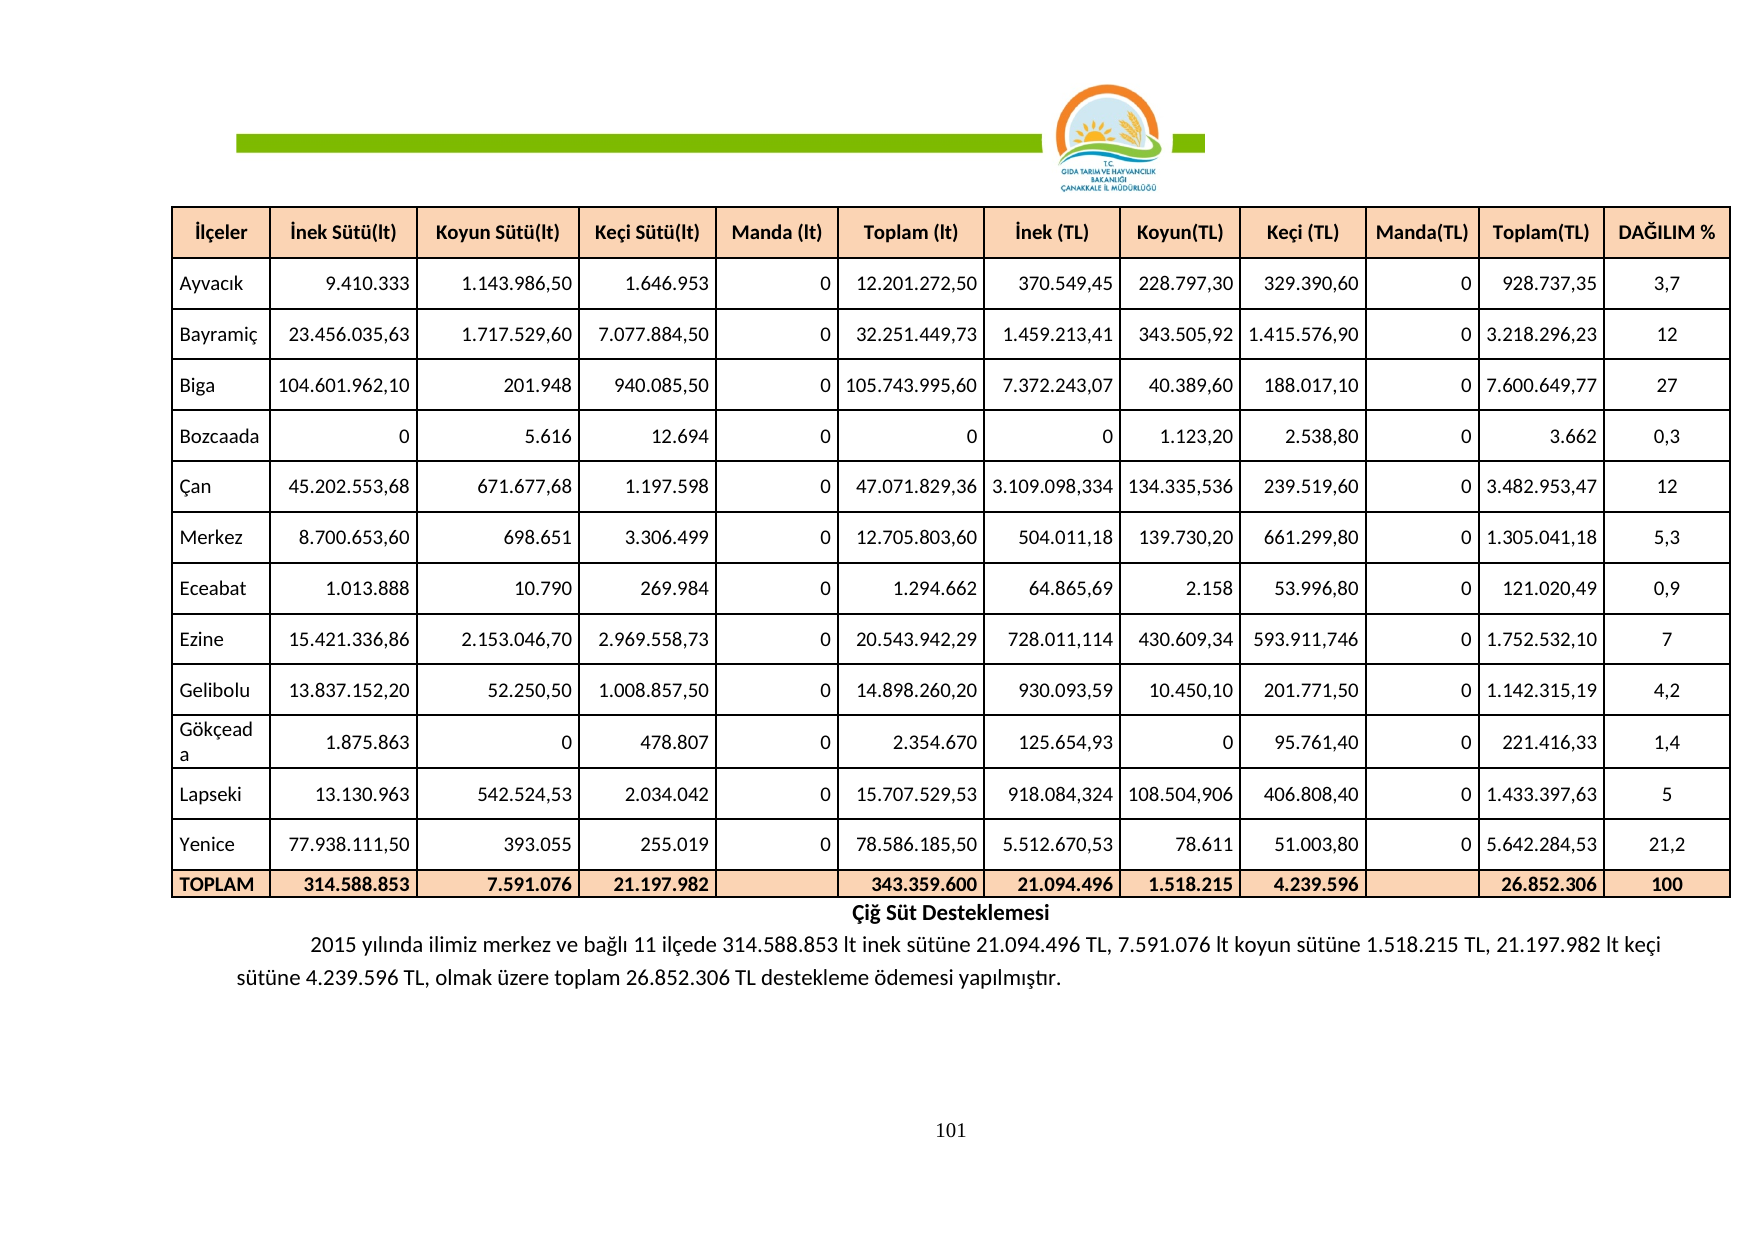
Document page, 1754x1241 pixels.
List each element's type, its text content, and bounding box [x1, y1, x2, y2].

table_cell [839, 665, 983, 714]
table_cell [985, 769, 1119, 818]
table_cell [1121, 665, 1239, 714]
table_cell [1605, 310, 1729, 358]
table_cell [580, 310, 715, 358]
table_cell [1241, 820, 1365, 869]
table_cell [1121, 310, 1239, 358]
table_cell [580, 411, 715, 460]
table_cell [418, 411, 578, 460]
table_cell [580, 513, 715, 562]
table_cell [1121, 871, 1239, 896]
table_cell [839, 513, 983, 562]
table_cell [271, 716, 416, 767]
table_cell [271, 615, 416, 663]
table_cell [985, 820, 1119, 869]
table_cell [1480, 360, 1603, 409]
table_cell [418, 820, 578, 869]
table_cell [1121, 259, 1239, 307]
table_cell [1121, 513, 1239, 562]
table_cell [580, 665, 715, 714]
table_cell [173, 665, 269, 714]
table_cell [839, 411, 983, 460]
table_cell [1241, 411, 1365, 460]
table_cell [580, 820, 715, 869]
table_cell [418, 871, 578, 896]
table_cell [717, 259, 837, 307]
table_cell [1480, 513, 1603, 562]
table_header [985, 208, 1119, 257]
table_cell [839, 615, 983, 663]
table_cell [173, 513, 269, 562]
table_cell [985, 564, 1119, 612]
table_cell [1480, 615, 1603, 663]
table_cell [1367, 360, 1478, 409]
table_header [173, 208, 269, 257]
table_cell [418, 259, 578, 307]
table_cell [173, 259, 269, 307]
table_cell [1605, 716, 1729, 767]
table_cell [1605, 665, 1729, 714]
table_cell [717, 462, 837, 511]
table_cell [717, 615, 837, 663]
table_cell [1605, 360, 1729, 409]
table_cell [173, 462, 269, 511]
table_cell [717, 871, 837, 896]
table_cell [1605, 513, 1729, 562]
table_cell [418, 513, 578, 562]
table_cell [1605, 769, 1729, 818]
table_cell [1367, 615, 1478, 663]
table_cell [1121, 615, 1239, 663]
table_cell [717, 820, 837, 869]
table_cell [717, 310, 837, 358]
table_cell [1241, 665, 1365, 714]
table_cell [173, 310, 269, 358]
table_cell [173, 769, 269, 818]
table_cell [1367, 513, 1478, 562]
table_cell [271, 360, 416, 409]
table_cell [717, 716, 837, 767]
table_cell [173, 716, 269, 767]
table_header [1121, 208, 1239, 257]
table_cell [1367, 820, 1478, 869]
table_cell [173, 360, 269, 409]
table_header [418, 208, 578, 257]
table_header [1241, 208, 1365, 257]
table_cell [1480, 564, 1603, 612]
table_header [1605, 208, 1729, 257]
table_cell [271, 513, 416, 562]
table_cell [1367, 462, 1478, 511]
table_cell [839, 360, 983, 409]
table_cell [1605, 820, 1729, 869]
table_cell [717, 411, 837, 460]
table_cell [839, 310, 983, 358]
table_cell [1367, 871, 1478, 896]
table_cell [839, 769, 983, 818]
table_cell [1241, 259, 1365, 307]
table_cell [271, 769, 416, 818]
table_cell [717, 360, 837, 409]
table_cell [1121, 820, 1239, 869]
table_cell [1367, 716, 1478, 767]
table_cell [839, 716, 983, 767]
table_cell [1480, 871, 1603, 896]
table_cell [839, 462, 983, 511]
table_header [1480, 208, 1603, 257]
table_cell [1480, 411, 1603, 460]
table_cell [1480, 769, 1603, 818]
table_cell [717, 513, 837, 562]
text 2015 yılında ilimiz merkez ve bağlı 11 ilçede 314.588.853 lt inek sütüne 21.094.496 TL, 7.591.076 lt koyun sütüne 1.518.215 TL, 21.197.982 lt keçi sütüne 4.239.596 TL, olmak üzere toplam 26.852.306 TL destekleme ödemesi yapılmıştır. [236, 930, 1665, 991]
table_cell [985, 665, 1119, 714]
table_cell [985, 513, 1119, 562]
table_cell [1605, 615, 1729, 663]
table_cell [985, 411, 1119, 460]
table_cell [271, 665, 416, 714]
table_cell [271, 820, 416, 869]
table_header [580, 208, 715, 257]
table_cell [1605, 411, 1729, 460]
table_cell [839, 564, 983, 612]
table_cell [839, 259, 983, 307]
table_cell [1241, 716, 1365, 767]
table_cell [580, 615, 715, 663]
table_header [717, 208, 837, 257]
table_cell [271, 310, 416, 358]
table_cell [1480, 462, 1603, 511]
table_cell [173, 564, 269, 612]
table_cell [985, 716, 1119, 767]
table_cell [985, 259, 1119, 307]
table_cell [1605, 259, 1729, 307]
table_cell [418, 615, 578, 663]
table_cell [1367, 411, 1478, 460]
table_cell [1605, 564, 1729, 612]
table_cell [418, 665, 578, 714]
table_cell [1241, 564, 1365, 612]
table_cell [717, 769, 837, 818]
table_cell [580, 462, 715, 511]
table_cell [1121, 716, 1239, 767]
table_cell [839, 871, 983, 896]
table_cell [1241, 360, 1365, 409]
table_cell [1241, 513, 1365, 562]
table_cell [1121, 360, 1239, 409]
picture [236, 73, 1205, 206]
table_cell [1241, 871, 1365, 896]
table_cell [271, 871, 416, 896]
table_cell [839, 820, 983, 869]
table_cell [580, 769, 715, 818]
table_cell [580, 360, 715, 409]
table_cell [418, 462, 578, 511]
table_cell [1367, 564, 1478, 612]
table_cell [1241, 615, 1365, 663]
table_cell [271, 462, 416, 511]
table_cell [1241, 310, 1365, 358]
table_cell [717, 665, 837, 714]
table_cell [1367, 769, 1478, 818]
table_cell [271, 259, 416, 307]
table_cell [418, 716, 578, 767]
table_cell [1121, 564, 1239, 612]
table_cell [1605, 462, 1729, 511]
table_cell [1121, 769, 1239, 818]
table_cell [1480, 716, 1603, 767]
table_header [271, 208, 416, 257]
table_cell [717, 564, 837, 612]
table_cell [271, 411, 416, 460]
text Çiğ Süt Desteklemesi [236, 898, 1665, 926]
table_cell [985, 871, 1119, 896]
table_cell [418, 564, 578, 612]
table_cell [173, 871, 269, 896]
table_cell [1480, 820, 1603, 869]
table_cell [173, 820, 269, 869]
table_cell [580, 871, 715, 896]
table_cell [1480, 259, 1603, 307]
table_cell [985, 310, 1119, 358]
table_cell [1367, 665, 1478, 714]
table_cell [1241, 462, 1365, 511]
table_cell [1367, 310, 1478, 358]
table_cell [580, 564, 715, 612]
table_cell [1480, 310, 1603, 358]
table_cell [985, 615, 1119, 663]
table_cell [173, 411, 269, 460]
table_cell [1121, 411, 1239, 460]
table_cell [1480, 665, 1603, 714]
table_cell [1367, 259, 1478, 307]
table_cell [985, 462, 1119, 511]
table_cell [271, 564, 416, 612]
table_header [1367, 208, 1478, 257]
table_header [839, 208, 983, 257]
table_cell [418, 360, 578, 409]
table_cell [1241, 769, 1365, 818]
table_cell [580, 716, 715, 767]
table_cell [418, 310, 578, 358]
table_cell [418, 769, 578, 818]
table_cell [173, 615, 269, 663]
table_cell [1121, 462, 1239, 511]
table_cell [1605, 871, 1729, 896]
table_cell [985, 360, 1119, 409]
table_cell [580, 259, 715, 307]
